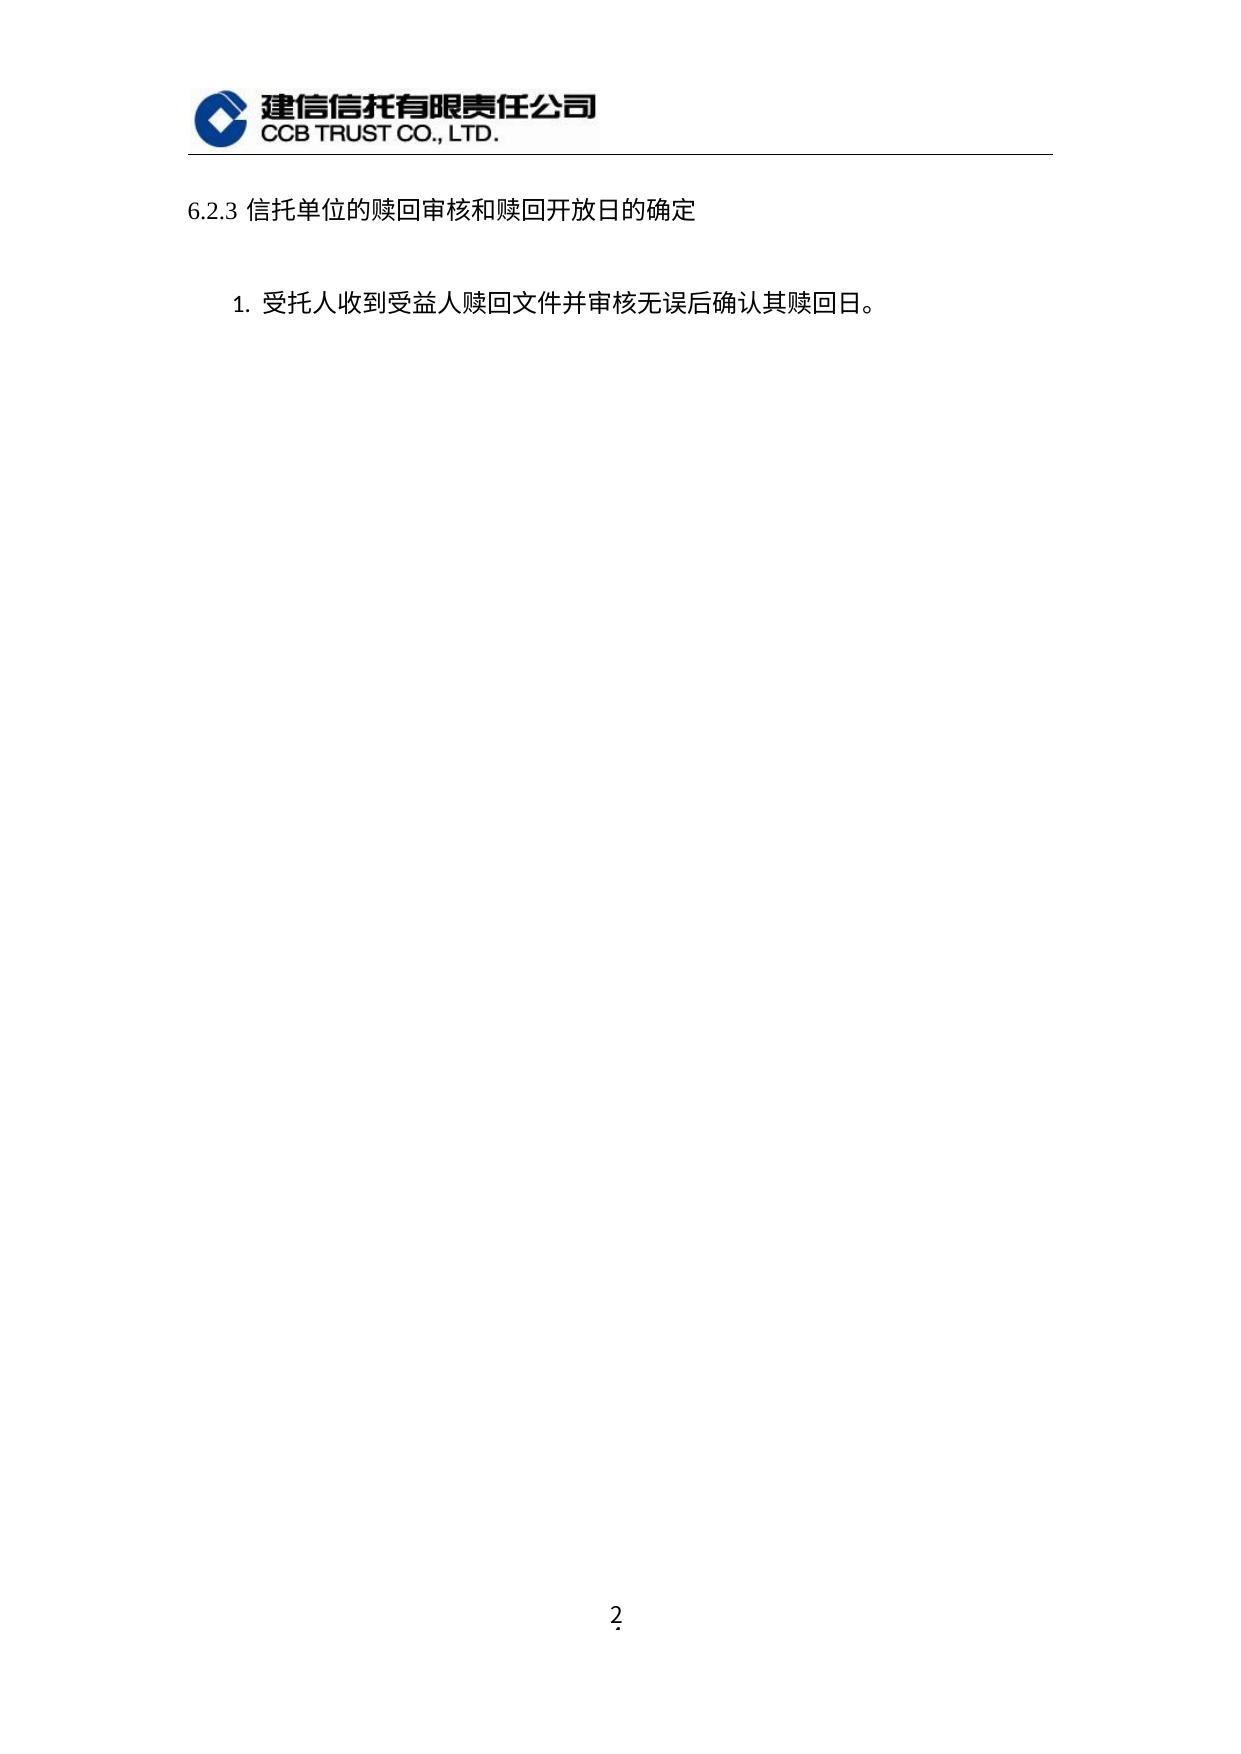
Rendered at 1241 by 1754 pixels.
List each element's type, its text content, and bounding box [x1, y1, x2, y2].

list 受托人收到受益人赎回文件并审核无误后确认其赎回日。 [232, 283, 1138, 319]
list 信托单位的赎回审核和赎回开放日的确定 [187, 190, 1138, 227]
picture [190, 88, 600, 152]
